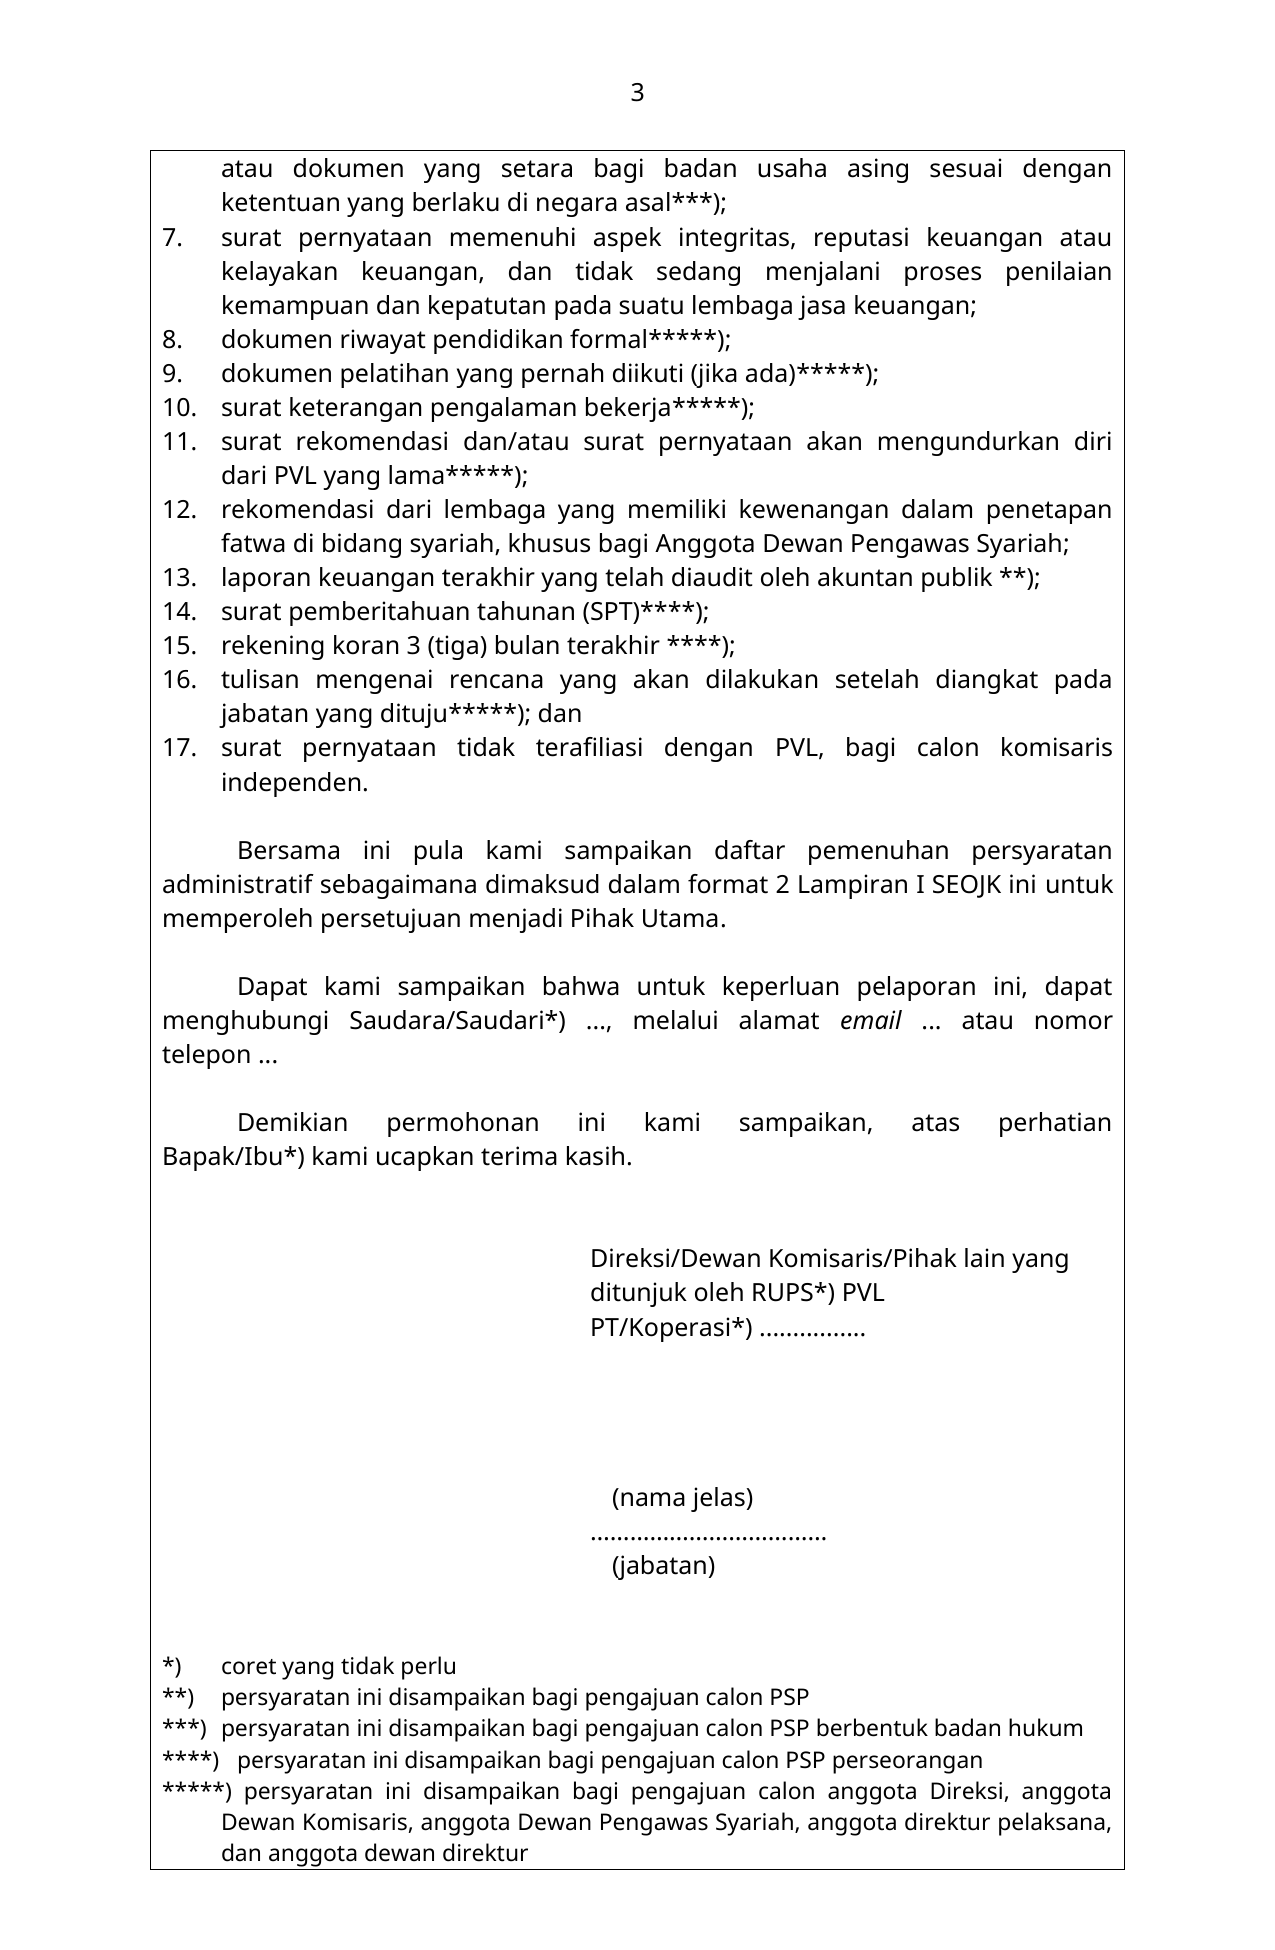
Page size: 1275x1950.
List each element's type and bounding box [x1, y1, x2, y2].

table_header [151, 151, 1124, 1868]
